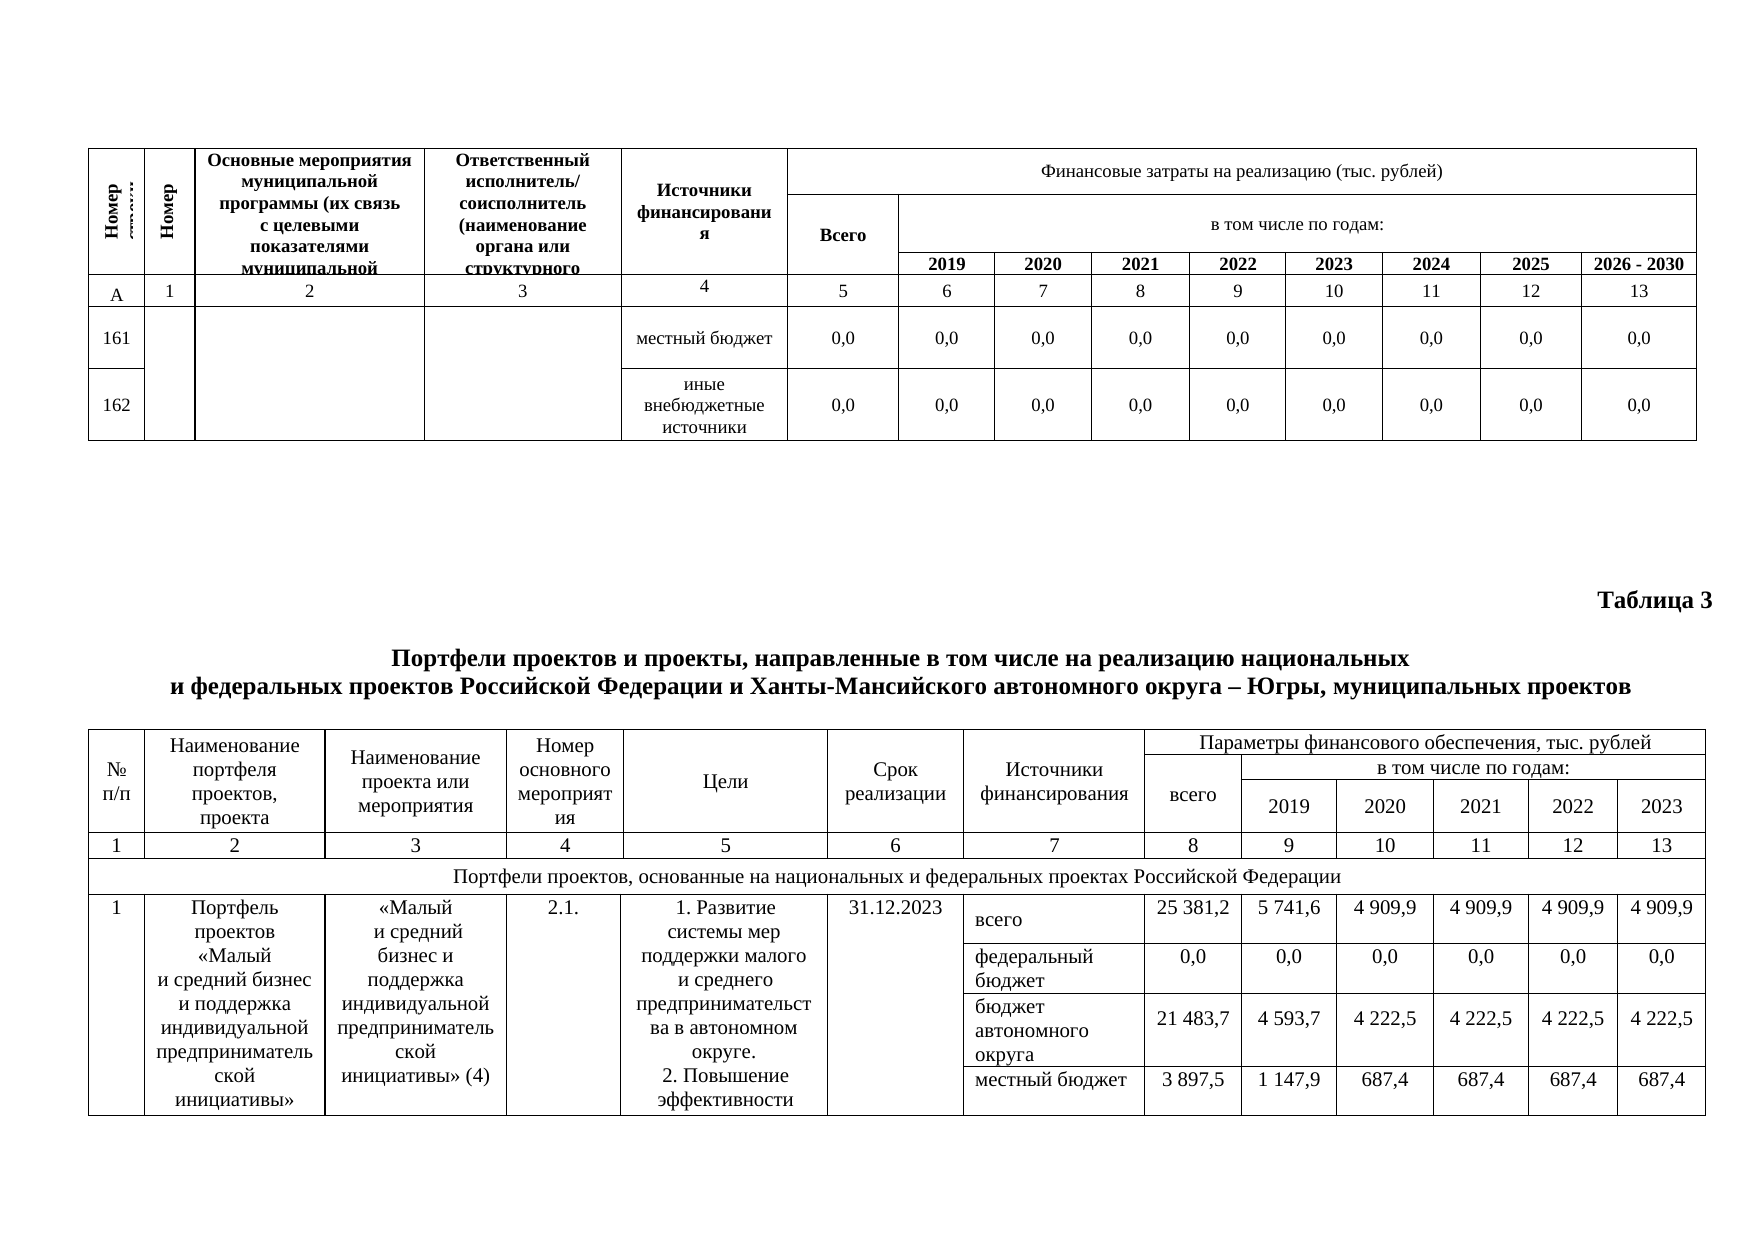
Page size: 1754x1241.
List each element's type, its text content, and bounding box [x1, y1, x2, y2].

table_cell 4 909,9 [1618, 895, 1705, 943]
table_cell 1 147,9 [1242, 1067, 1336, 1115]
table_cell 0,0 [1529, 944, 1617, 992]
table_cell 0,0 [1242, 944, 1336, 992]
table_cell Портфель проектов «Малый и средний бизнес и поддержка индивидуальной предпринимательской инициативы» [145, 895, 324, 1115]
table_cell 2.1. [507, 895, 620, 1115]
table_cell 2021 [1092, 253, 1189, 274]
table_cell 1 [89, 833, 144, 857]
table_cell 0,0 [1190, 307, 1285, 368]
table_cell 5 741,6 [1242, 895, 1336, 943]
table_header Цели [624, 730, 827, 832]
table_cell 161 [89, 307, 144, 368]
table_cell 0,0 [1618, 944, 1705, 992]
table_cell 11 [1434, 833, 1528, 857]
table_cell 4 [622, 275, 787, 306]
table_cell всего [964, 895, 1144, 943]
table_cell 6 [828, 833, 963, 857]
table_cell 1. Развитие системы мер поддержки малого и среднего предпринимательства в автономном округе. 2. Повышение эффективности государственного и муниципального управления в сфере малого и среднего предпринимательства [621, 895, 827, 1115]
table_cell в том числе по годам: [899, 195, 1696, 252]
table_cell 0,0 [1481, 307, 1581, 368]
table_cell 4 222,5 [1529, 994, 1617, 1066]
table_cell 13 [1618, 833, 1705, 857]
table_cell 12 [1481, 275, 1581, 306]
table_cell 11 [1383, 275, 1480, 306]
table_cell бюджет автономного округа [964, 994, 1144, 1066]
table_cell всего [1145, 755, 1241, 832]
table_cell 4 222,5 [1618, 994, 1705, 1066]
table_cell 4 [507, 833, 623, 857]
text Портфели проектов и проекты, направленные в том числе на реализацию национальных [89, 643, 1713, 671]
table_cell 1 [89, 895, 144, 1115]
table_cell 0,0 [1434, 944, 1528, 992]
table_cell 3 897,5 [1145, 1067, 1241, 1115]
table_cell 0,0 [1286, 307, 1382, 368]
table_cell в том числе по годам: [1242, 755, 1705, 779]
table_cell 0,0 [995, 369, 1091, 440]
table_cell 6 [899, 275, 994, 306]
table_cell 4 909,9 [1529, 895, 1617, 943]
table_cell 4 222,5 [1434, 994, 1528, 1066]
table_cell 0,0 [995, 307, 1091, 368]
table_cell 2022 [1190, 253, 1285, 274]
table_cell 10 [1337, 833, 1433, 857]
table_cell «Малый и средний бизнес и поддержка индивидуальной предпринимательской инициативы» (4) [326, 895, 506, 1115]
table_cell 687,4 [1618, 1067, 1705, 1115]
table_cell 31.12.2023 [828, 895, 963, 1115]
table_cell 2022 [1529, 780, 1617, 832]
table_header Основные мероприятия муниципальной программы (их связь с целевыми показателями муниципальной программы) [196, 149, 424, 274]
table_header Финансовые затраты на реализацию (тыс. рублей) [788, 149, 1696, 193]
table_cell 2 [196, 275, 424, 306]
table_header Ответственный исполнитель/ соисполнитель (наименование органа или структурного подразделения, учреждения) [425, 149, 621, 274]
table_cell 2024 [1383, 253, 1480, 274]
table_cell иные внебюджетные источники [622, 369, 787, 440]
table_cell 0,0 [899, 369, 994, 440]
table_cell 0,0 [1337, 944, 1433, 992]
text и федеральных проектов Российской Федерации и Ханты-Мансийского автономного округа – Югры, муниципальных проектов [89, 671, 1713, 700]
table_cell 687,4 [1337, 1067, 1433, 1115]
table_cell местный бюджет [964, 1067, 1144, 1115]
table_cell 0,0 [1286, 369, 1382, 440]
table_cell Портфели проектов, основанные на национальных и федеральных проектах Российской Федерации [89, 859, 1705, 893]
table_cell 2019 [899, 253, 994, 274]
table_cell 4 593,7 [1242, 994, 1336, 1066]
table_cell 2023 [1286, 253, 1382, 274]
table_cell 3 [425, 275, 621, 306]
table_cell 0,0 [1092, 307, 1189, 368]
table_header Наименование проекта или мероприятия [326, 730, 506, 832]
table_cell 2026 - 2030 [1582, 253, 1696, 274]
table_cell 2020 [995, 253, 1091, 274]
table_cell 9 [1190, 275, 1285, 306]
table_cell 4 909,9 [1337, 895, 1433, 943]
table_cell 0,0 [1145, 944, 1241, 992]
table_cell А [89, 275, 144, 306]
table_cell 162 [89, 369, 144, 440]
table_cell 2025 [1481, 253, 1581, 274]
table_cell 3 [326, 833, 506, 857]
table_cell 0,0 [1582, 307, 1696, 368]
table_header Номер основного мероприятия [145, 149, 194, 274]
table_cell 9 [1242, 833, 1336, 857]
table_cell 21 483,7 [1145, 994, 1241, 1066]
table_cell 0,0 [899, 307, 994, 368]
table_cell 0,0 [1383, 307, 1480, 368]
table_cell 5 [624, 833, 827, 857]
table_cell 2020 [1337, 780, 1433, 832]
table_cell 0,0 [1092, 369, 1189, 440]
table_header Номер основного мероприятия [507, 730, 623, 832]
table_cell 1 [145, 275, 194, 306]
table_header Номер строки [89, 149, 144, 274]
table_cell 0,0 [1190, 369, 1285, 440]
table_cell 0,0 [1383, 369, 1480, 440]
table_cell 12 [1529, 833, 1617, 857]
table_cell 4 222,5 [1337, 994, 1433, 1066]
text Таблица 3 [89, 585, 1713, 614]
table_cell 2019 [1242, 780, 1336, 832]
table_cell местный бюджет [622, 307, 787, 368]
table_cell 7 [964, 833, 1144, 857]
table_cell 10 [1286, 275, 1382, 306]
table_cell 0,0 [1582, 369, 1696, 440]
table_cell 8 [1092, 275, 1189, 306]
table_cell 7 [995, 275, 1091, 306]
table_cell 25 381,2 [1145, 895, 1241, 943]
table_cell 2021 [1434, 780, 1528, 832]
table_cell 4 909,9 [1434, 895, 1528, 943]
table_cell 687,4 [1529, 1067, 1617, 1115]
table_cell 8 [1145, 833, 1241, 857]
table_header Наименование портфеля проектов, проекта [145, 730, 324, 832]
table_cell 0,0 [788, 307, 898, 368]
table_cell федеральный бюджет [964, 944, 1144, 992]
table_cell 2 [145, 833, 324, 857]
table_cell 5 [788, 275, 898, 306]
table_header Параметры финансового обеспечения, тыс. рублей [1145, 730, 1705, 754]
table_header Срок реализации [828, 730, 963, 832]
table_header Источники финансирования [622, 149, 787, 274]
table_cell 13 [1582, 275, 1696, 306]
table_header № п/п [89, 730, 144, 832]
table_cell Всего [788, 195, 898, 274]
table_header Источники финансирования [964, 730, 1144, 832]
table_cell 2023 [1618, 780, 1705, 832]
table_cell 0,0 [788, 369, 898, 440]
table_cell 687,4 [1434, 1067, 1528, 1115]
table_cell 0,0 [1481, 369, 1581, 440]
